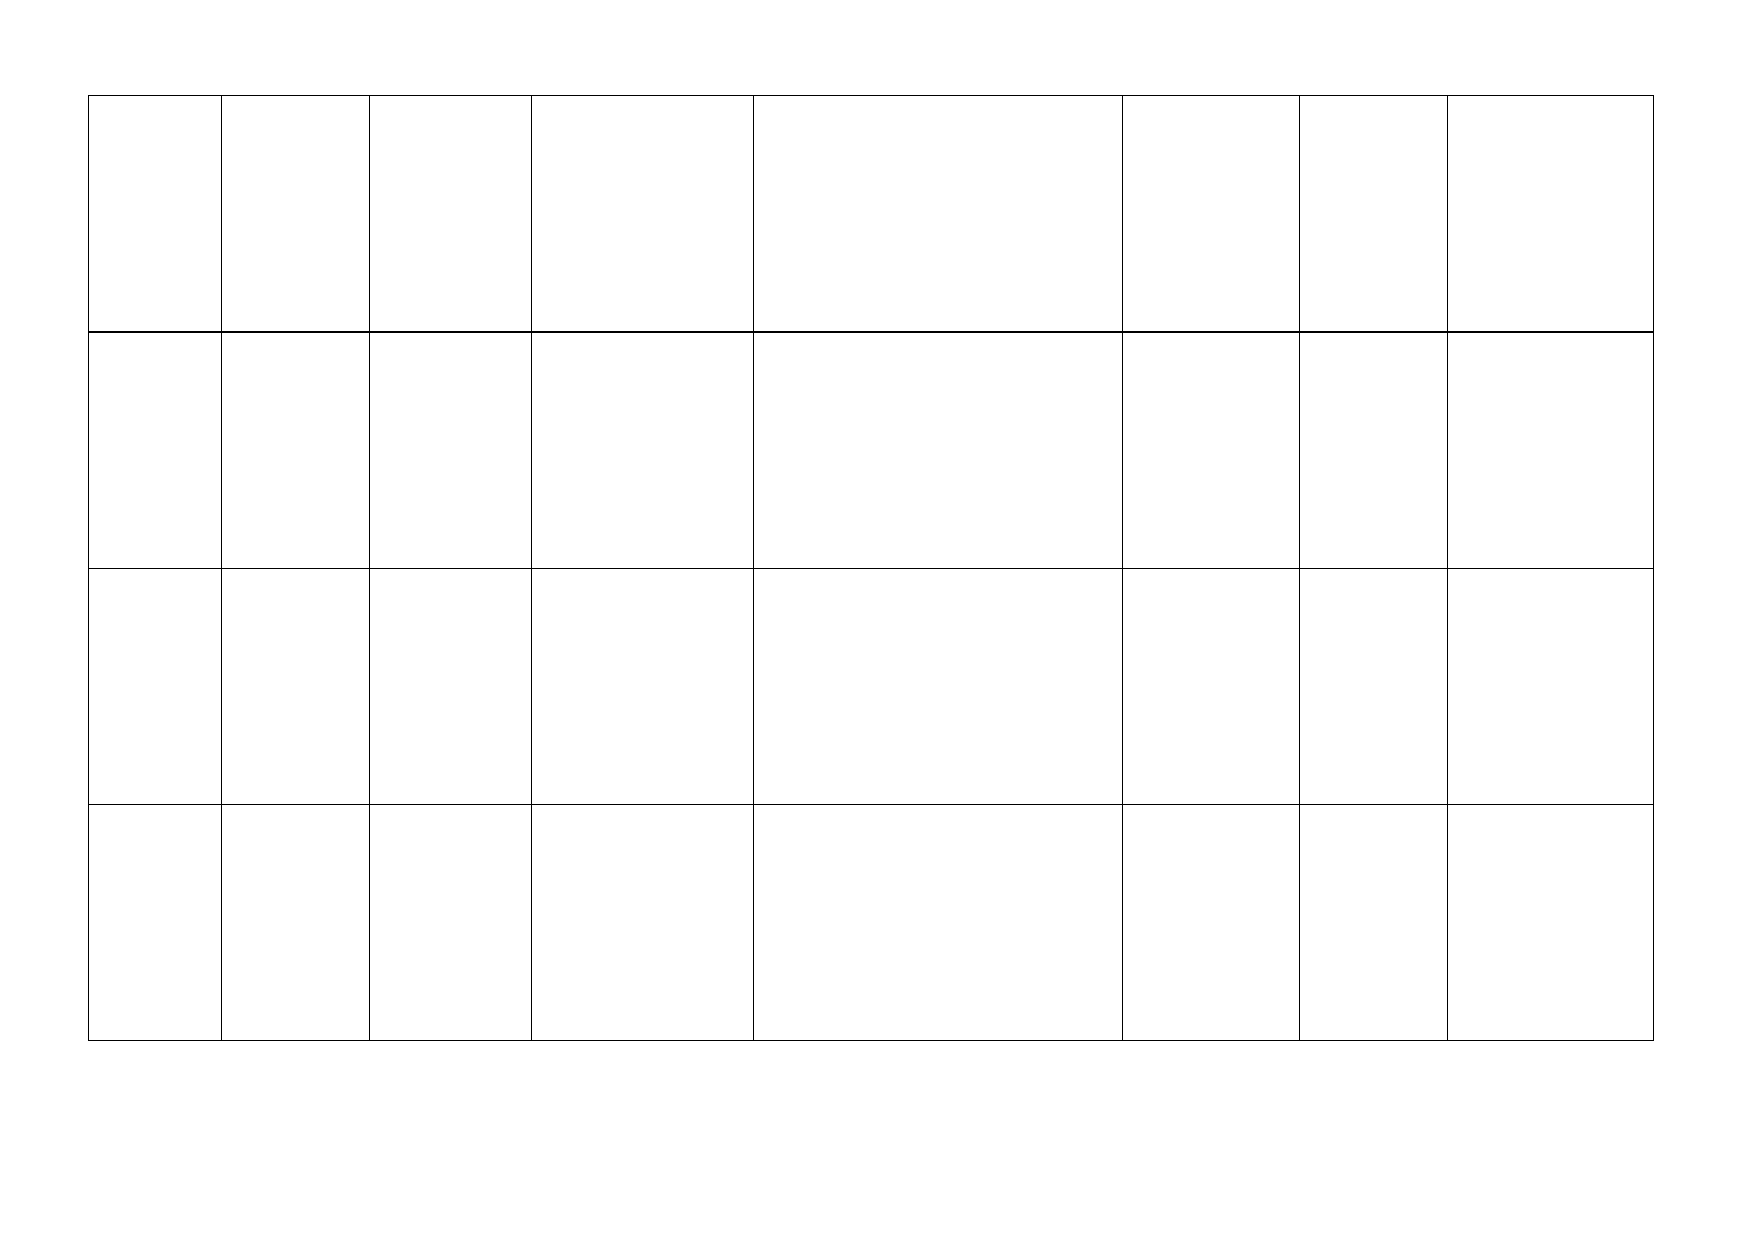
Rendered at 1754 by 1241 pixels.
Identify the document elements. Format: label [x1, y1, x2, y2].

table_cell [370, 805, 531, 1040]
table_cell [370, 333, 531, 568]
table_cell [1448, 333, 1653, 568]
table_cell [754, 569, 1122, 804]
table_cell [222, 333, 369, 568]
table_cell [89, 805, 221, 1040]
table_cell [370, 96, 531, 331]
table_cell [1448, 96, 1653, 331]
table_cell [532, 96, 753, 331]
table_cell [532, 805, 753, 1040]
table_cell [222, 805, 369, 1040]
table_cell [222, 569, 369, 804]
table_cell [754, 805, 1122, 1040]
table_cell [1448, 569, 1653, 804]
table_cell [754, 333, 1122, 568]
table_cell [1448, 805, 1653, 1040]
table_cell [532, 333, 753, 568]
table_cell [532, 569, 753, 804]
table_cell [89, 333, 221, 568]
table_cell [89, 96, 221, 331]
table_cell [754, 96, 1122, 331]
table_cell [222, 96, 369, 331]
table_cell [370, 569, 531, 804]
table_cell [89, 569, 221, 804]
